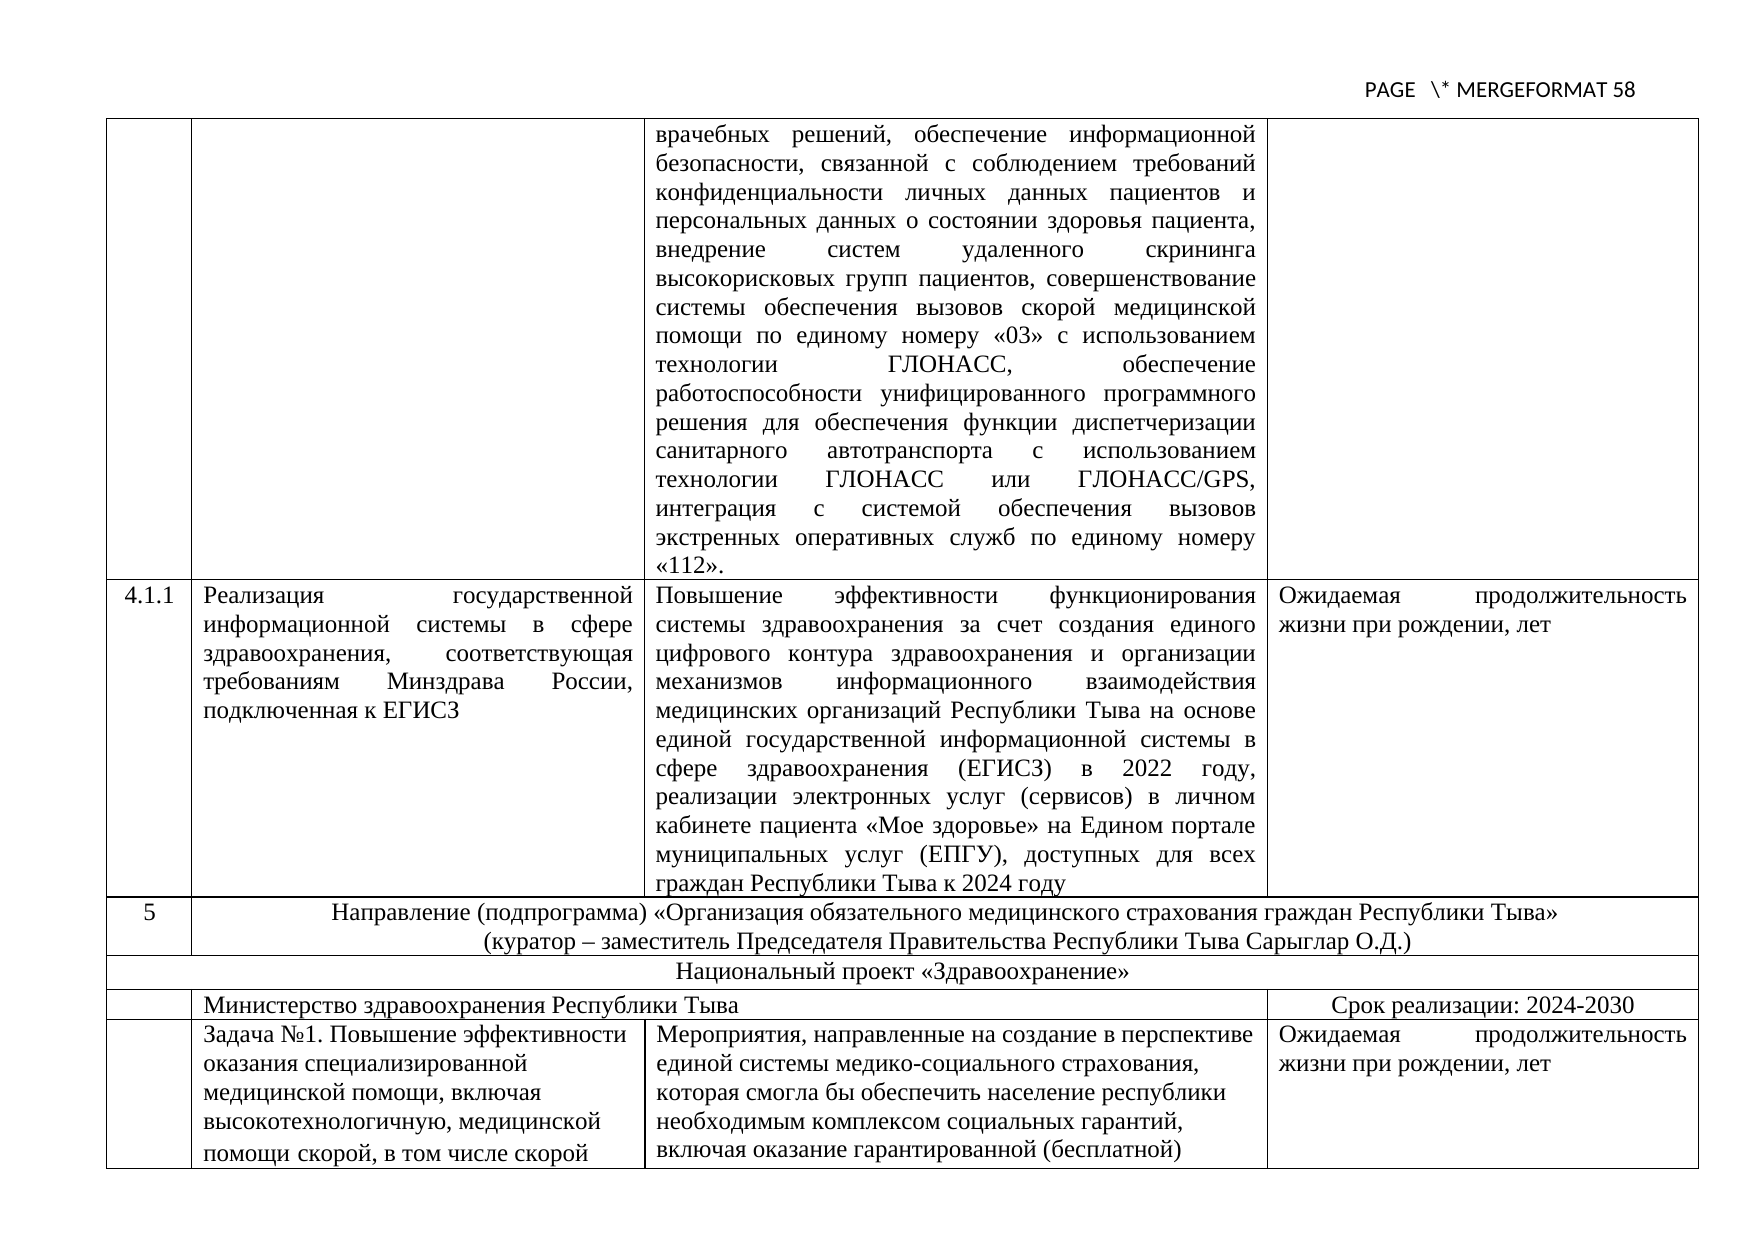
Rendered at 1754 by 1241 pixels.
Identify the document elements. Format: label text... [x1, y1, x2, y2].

table_cell Реализация государственной информационной системы в сфере здравоохранения, соответствующая требованиям Минздрава России, подключенная к ЕГИСЗ [192, 580, 644, 896]
table_cell Повышение эффективности функционирования системы здравоохранения за счет создания единого цифрового контура здравоохранения и организации механизмов информационного взаимодействия медицинских организаций Республики Тыва на основе единой государственной информационной системы в сфере здравоохранения (ЕГИСЗ) в 2022 году, реализации электронных услуг (сервисов) в личном кабинете пациента «Мое здоровье» на Едином портале муниципальных услуг (ЕПГУ), доступных для всех граждан Республики Тыва к 2024 году [645, 580, 1267, 896]
table_cell Министерство здравоохранения Республики Тыва [192, 990, 1267, 1018]
table_cell [107, 119, 191, 579]
table_cell Направление (подпрограмма) «Организация обязательного медицинского страхования граждан Республики Тыва» (куратор – заместитель Председателя Правительства Республики Тыва Сарыглар О.Д.) [192, 898, 1698, 955]
table_cell 4.1.1 [107, 580, 191, 896]
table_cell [192, 1020, 644, 1168]
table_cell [646, 1020, 1267, 1168]
table_cell 5 [107, 898, 191, 955]
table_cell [645, 119, 1267, 579]
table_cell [1268, 1020, 1698, 1168]
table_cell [1268, 119, 1698, 579]
table_cell Срок реализации: 2024-2030 [1268, 990, 1698, 1018]
table_cell Ожидаемая продолжительность жизни при рождении, лет [1268, 580, 1698, 896]
table_cell Национальный проект «Здравоохранение» [107, 956, 1698, 989]
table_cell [192, 119, 644, 579]
table_cell [107, 1020, 191, 1168]
table_cell [107, 990, 191, 1018]
